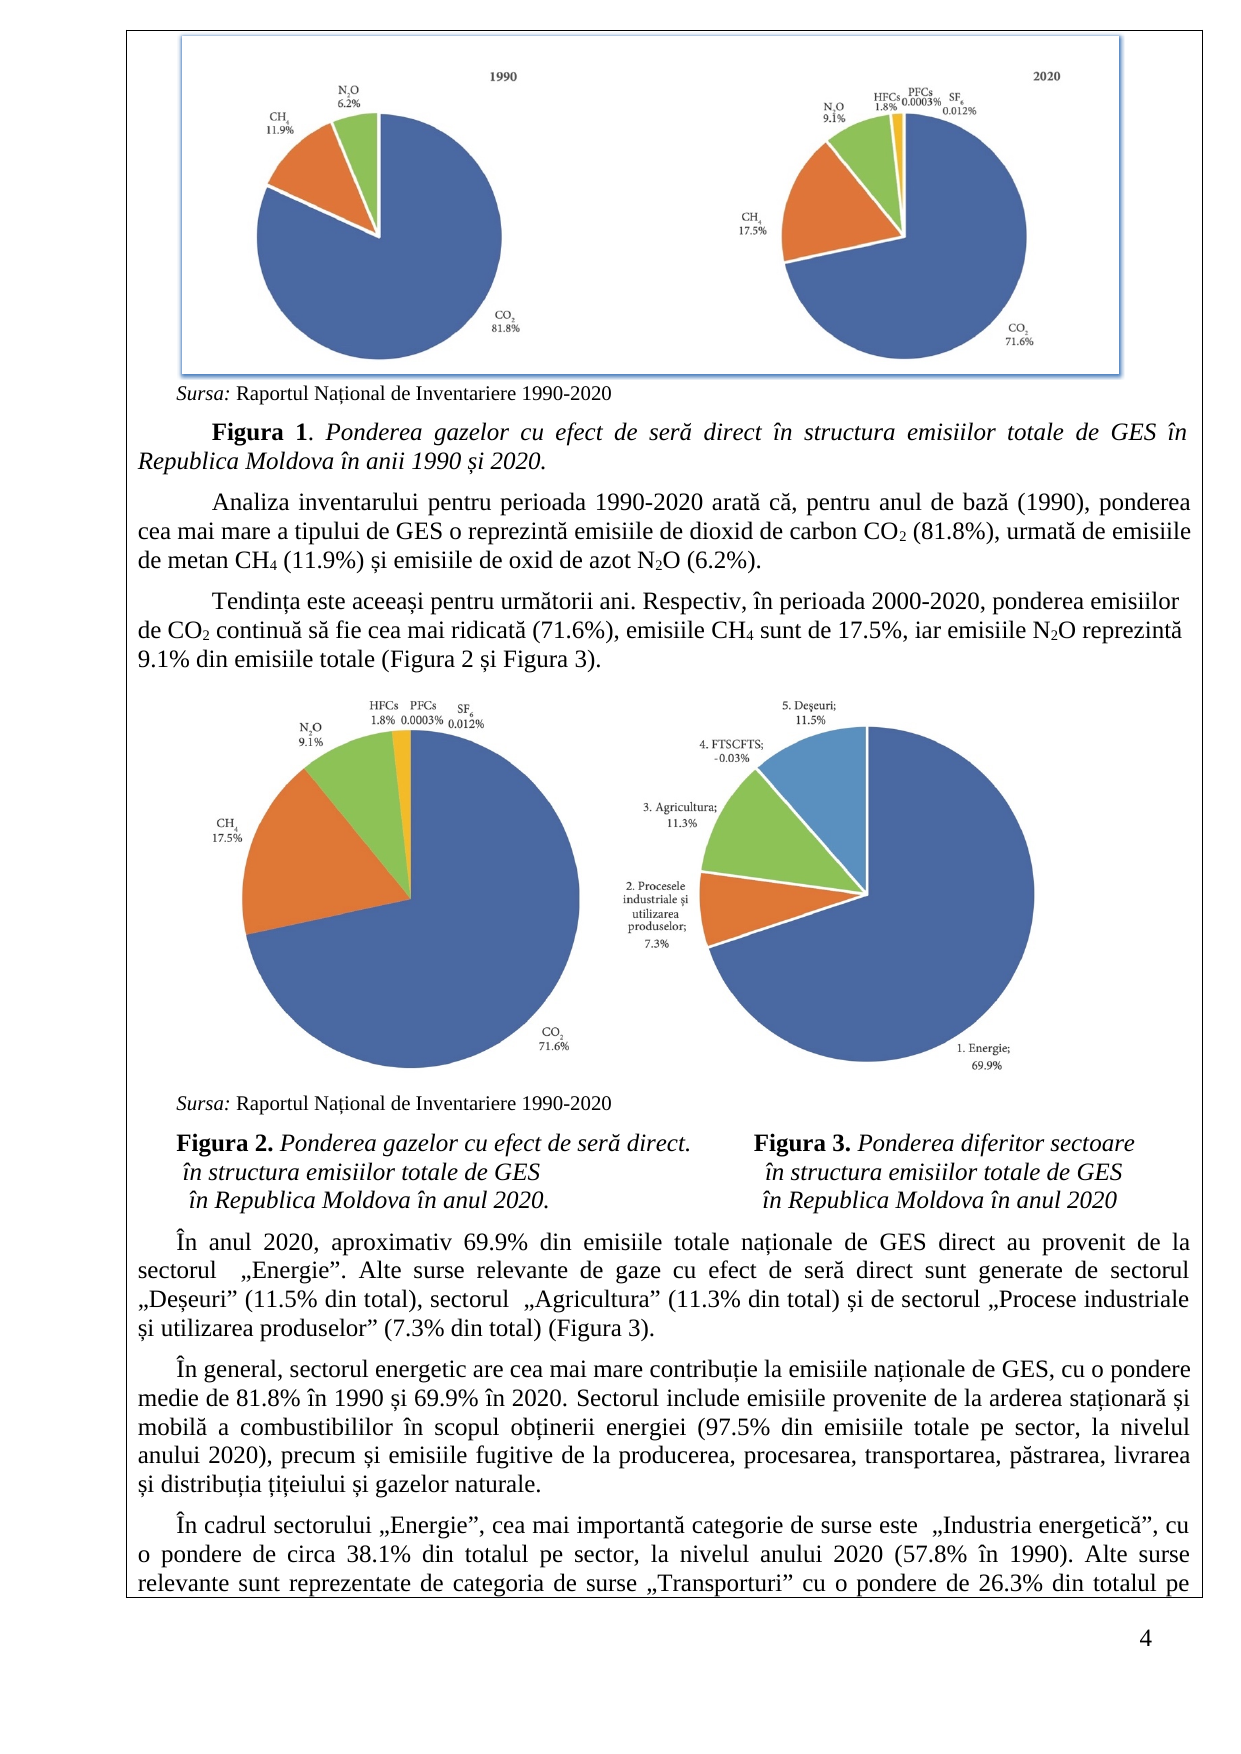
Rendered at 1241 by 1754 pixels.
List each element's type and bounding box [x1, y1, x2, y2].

picture [182, 678, 1074, 1085]
table_cell [127, 31, 1202, 1597]
picture [182, 36, 1119, 374]
